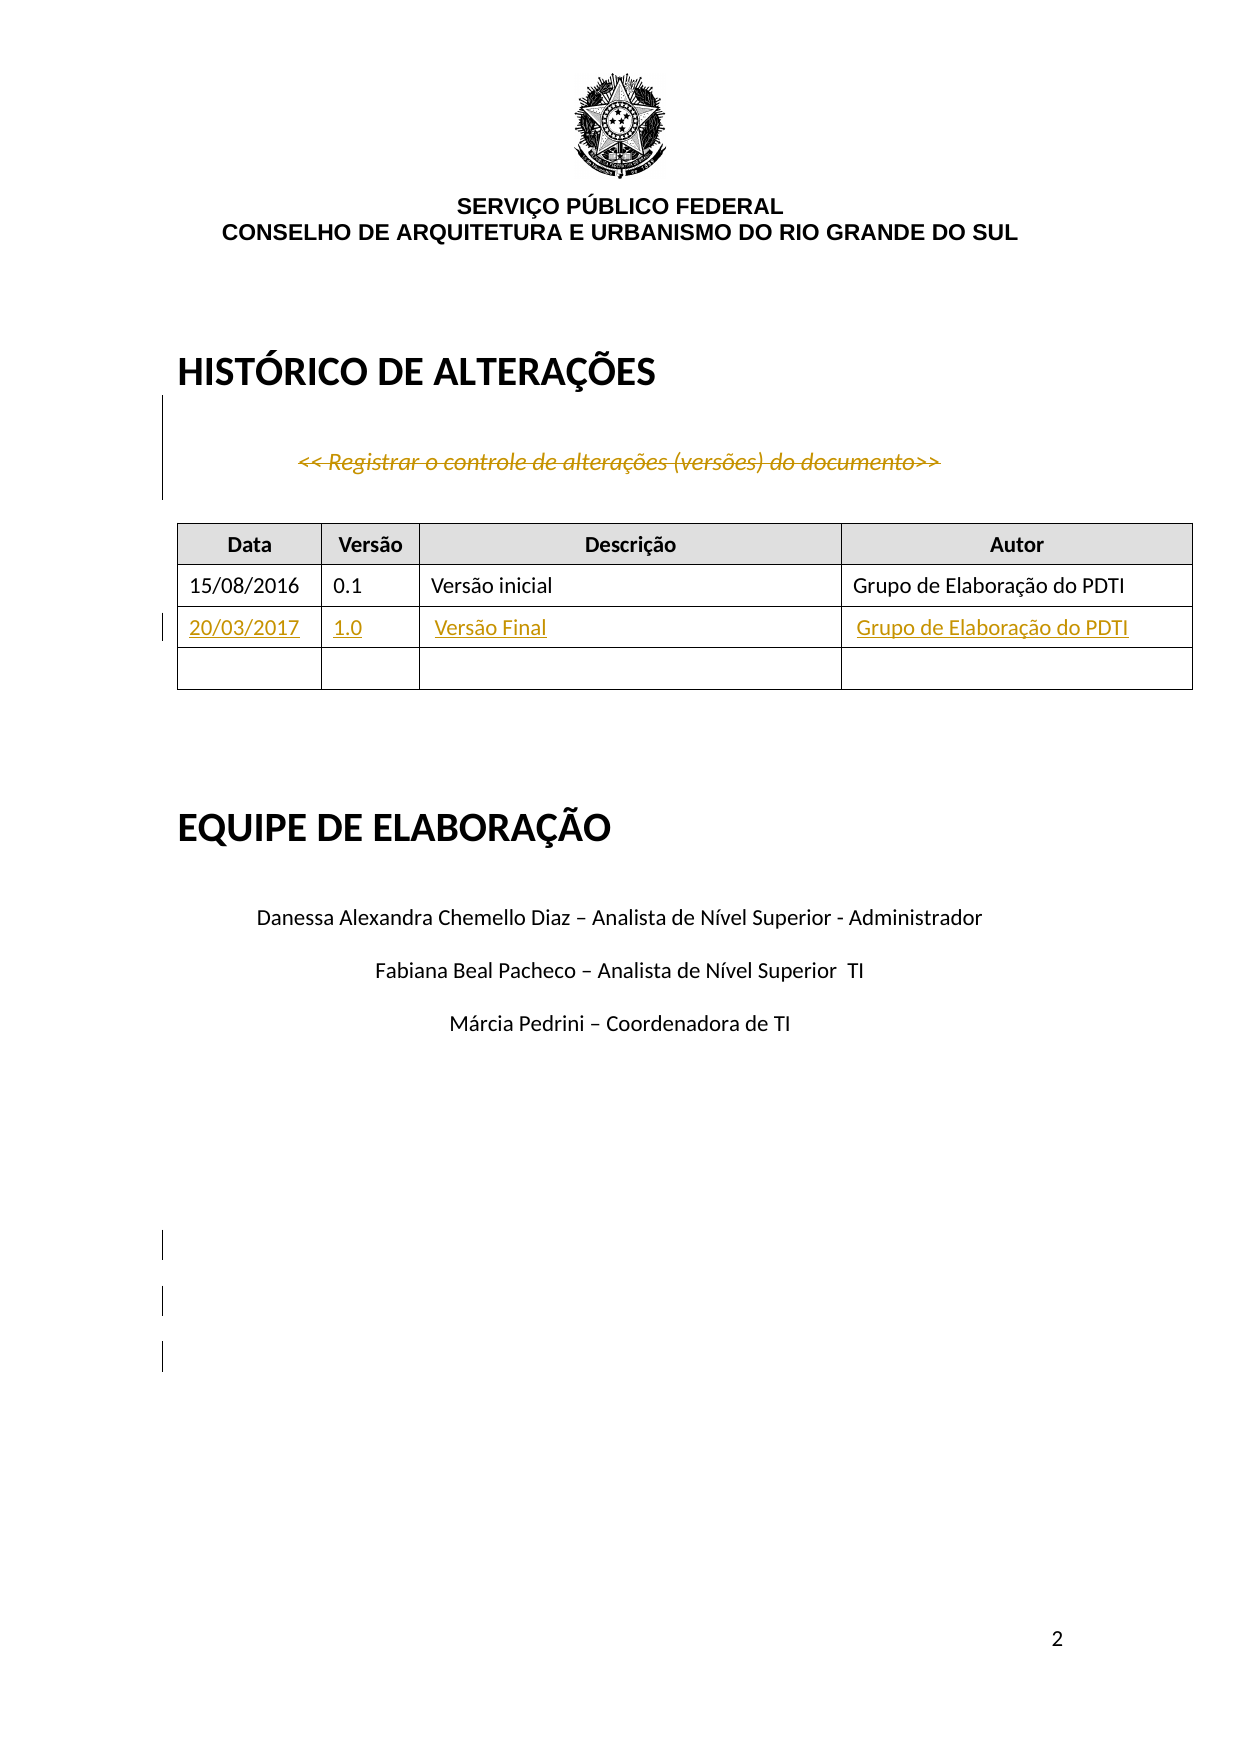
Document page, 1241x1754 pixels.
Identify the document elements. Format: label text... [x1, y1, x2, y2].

table_header Versão [322, 524, 419, 564]
table_cell Grupo de Elaboração do PDTI [842, 565, 1192, 606]
picture [574, 73, 667, 179]
table_cell [322, 648, 419, 689]
table_cell [842, 607, 1192, 647]
table_header Data [178, 524, 321, 564]
table_cell [178, 648, 321, 689]
text Márcia Pedrini – Coordenadora de TI [177, 1009, 1063, 1037]
table_cell [420, 607, 841, 647]
table_header Descrição [420, 524, 841, 564]
text Fabiana Beal Pacheco – Analista de Nível Superior TI [177, 956, 1063, 984]
table_cell [842, 648, 1192, 689]
table_cell 15/08/2016 [178, 565, 321, 606]
table_cell 0.1 [322, 565, 419, 606]
table_cell [420, 648, 841, 689]
text EQUIPE de ELABORAÇÃO [177, 801, 1063, 852]
table_cell Versão inicial [420, 565, 841, 606]
table_cell [178, 607, 321, 647]
table_header Autor [842, 524, 1192, 564]
text Histórico de alterações [177, 344, 1063, 395]
table_cell [322, 607, 419, 647]
text Danessa Alexandra Chemello Diaz – Analista de Nível Superior - Administrador [177, 903, 1063, 931]
